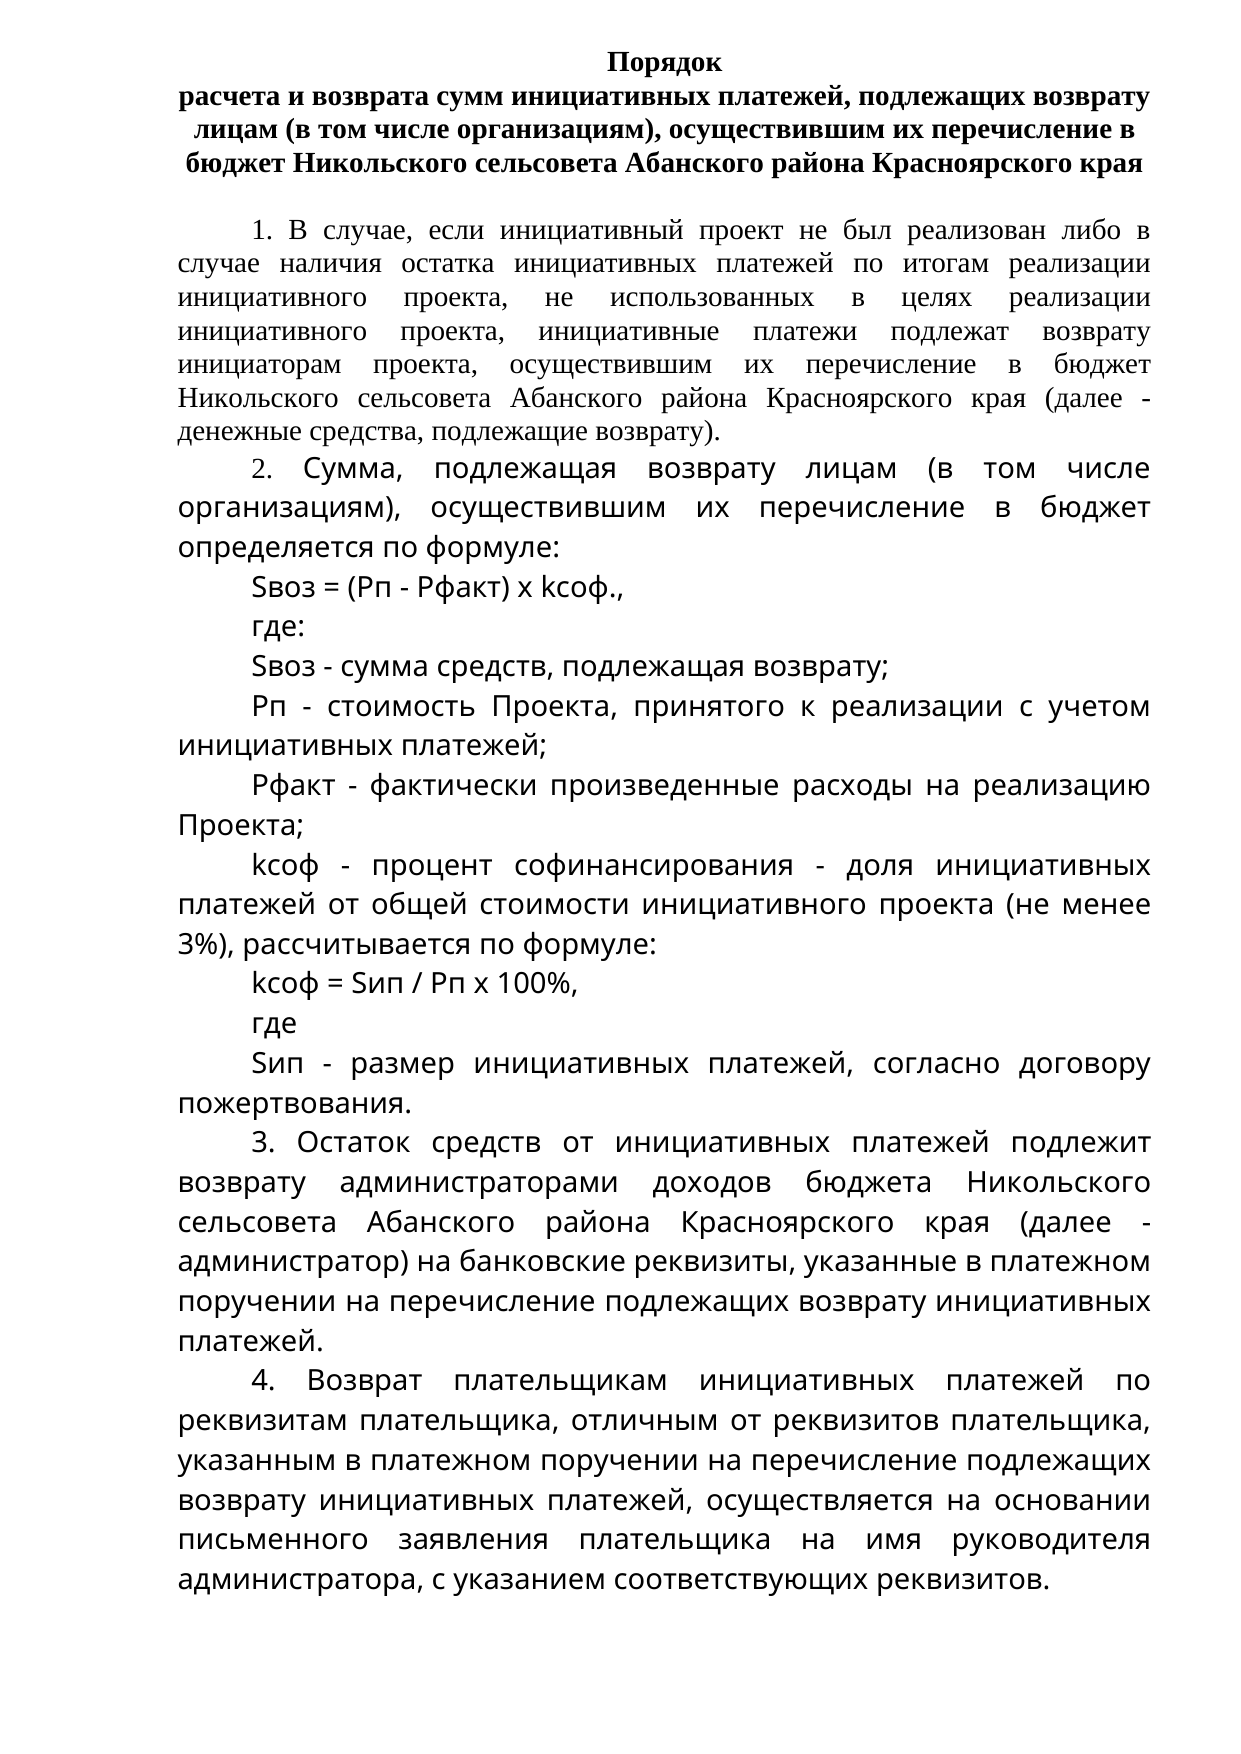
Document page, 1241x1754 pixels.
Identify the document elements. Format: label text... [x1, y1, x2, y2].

text Sип - размер инициативных платежей, согласно договору пожертвования. [177, 1042, 1152, 1122]
text где [177, 1002, 1152, 1042]
text 3. Остаток средств от инициативных платежей подлежит возврату администраторами доходов бюджета Никольского сельсовета Абанского района Красноярского края (далее - администратор) на банковские реквизиты, указанные в платежном поручении на перечисление подлежащих возврату инициативных платежей. [177, 1122, 1152, 1360]
text 4. Возврат плательщикам инициативных платежей по реквизитам плательщика, отличным от реквизитов плательщика, указанным в платежном поручении на перечисление подлежащих возврату инициативных платежей, осуществляется на основании письменного заявления плательщика на имя руководителя администратора, с указанием соответствующих реквизитов. [177, 1360, 1152, 1598]
text Sвоз = (Pп - Pфакт) x kсоф., [177, 566, 1152, 606]
text kсоф - процент софинансирования - доля инициативных платежей от общей стоимости инициативного проекта (не менее 3%), рассчитывается по формуле: [177, 844, 1152, 963]
text 2. Сумма, подлежащая возврату лицам (в том числе организациям), осуществившим их перечисление в бюджет определяется по формуле: [177, 447, 1152, 566]
text kсоф = Sип / Pп x 100%, [177, 963, 1152, 1002]
text Pп - стоимость Проекта, принятого к реализации с учетом инициативных платежей; [177, 685, 1152, 764]
text Порядок [177, 44, 1152, 78]
text 1. В случае, если инициативный проект не был реализован либо в случае наличия остатка инициативных платежей по итогам реализации инициативного проекта, не использованных в целях реализации инициативного проекта, инициативные платежи подлежат возврату инициаторам проекта, осуществившим их перечисление в бюджет Никольского сельсовета Абанского района Красноярского края (далее - денежные средства, подлежащие возврату). [177, 212, 1152, 447]
text Sвоз - сумма средств, подлежащая возврату; [177, 645, 1152, 685]
text расчета и возврата сумм инициативных платежей, подлежащих возврату лицам (в том числе организациям), осуществившим их перечисление в бюджет Никольского сельсовета Абанского района Красноярского края [177, 78, 1152, 178]
text Pфакт - фактически произведенные расходы на реализацию Проекта; [177, 764, 1152, 844]
text где: [177, 606, 1152, 645]
